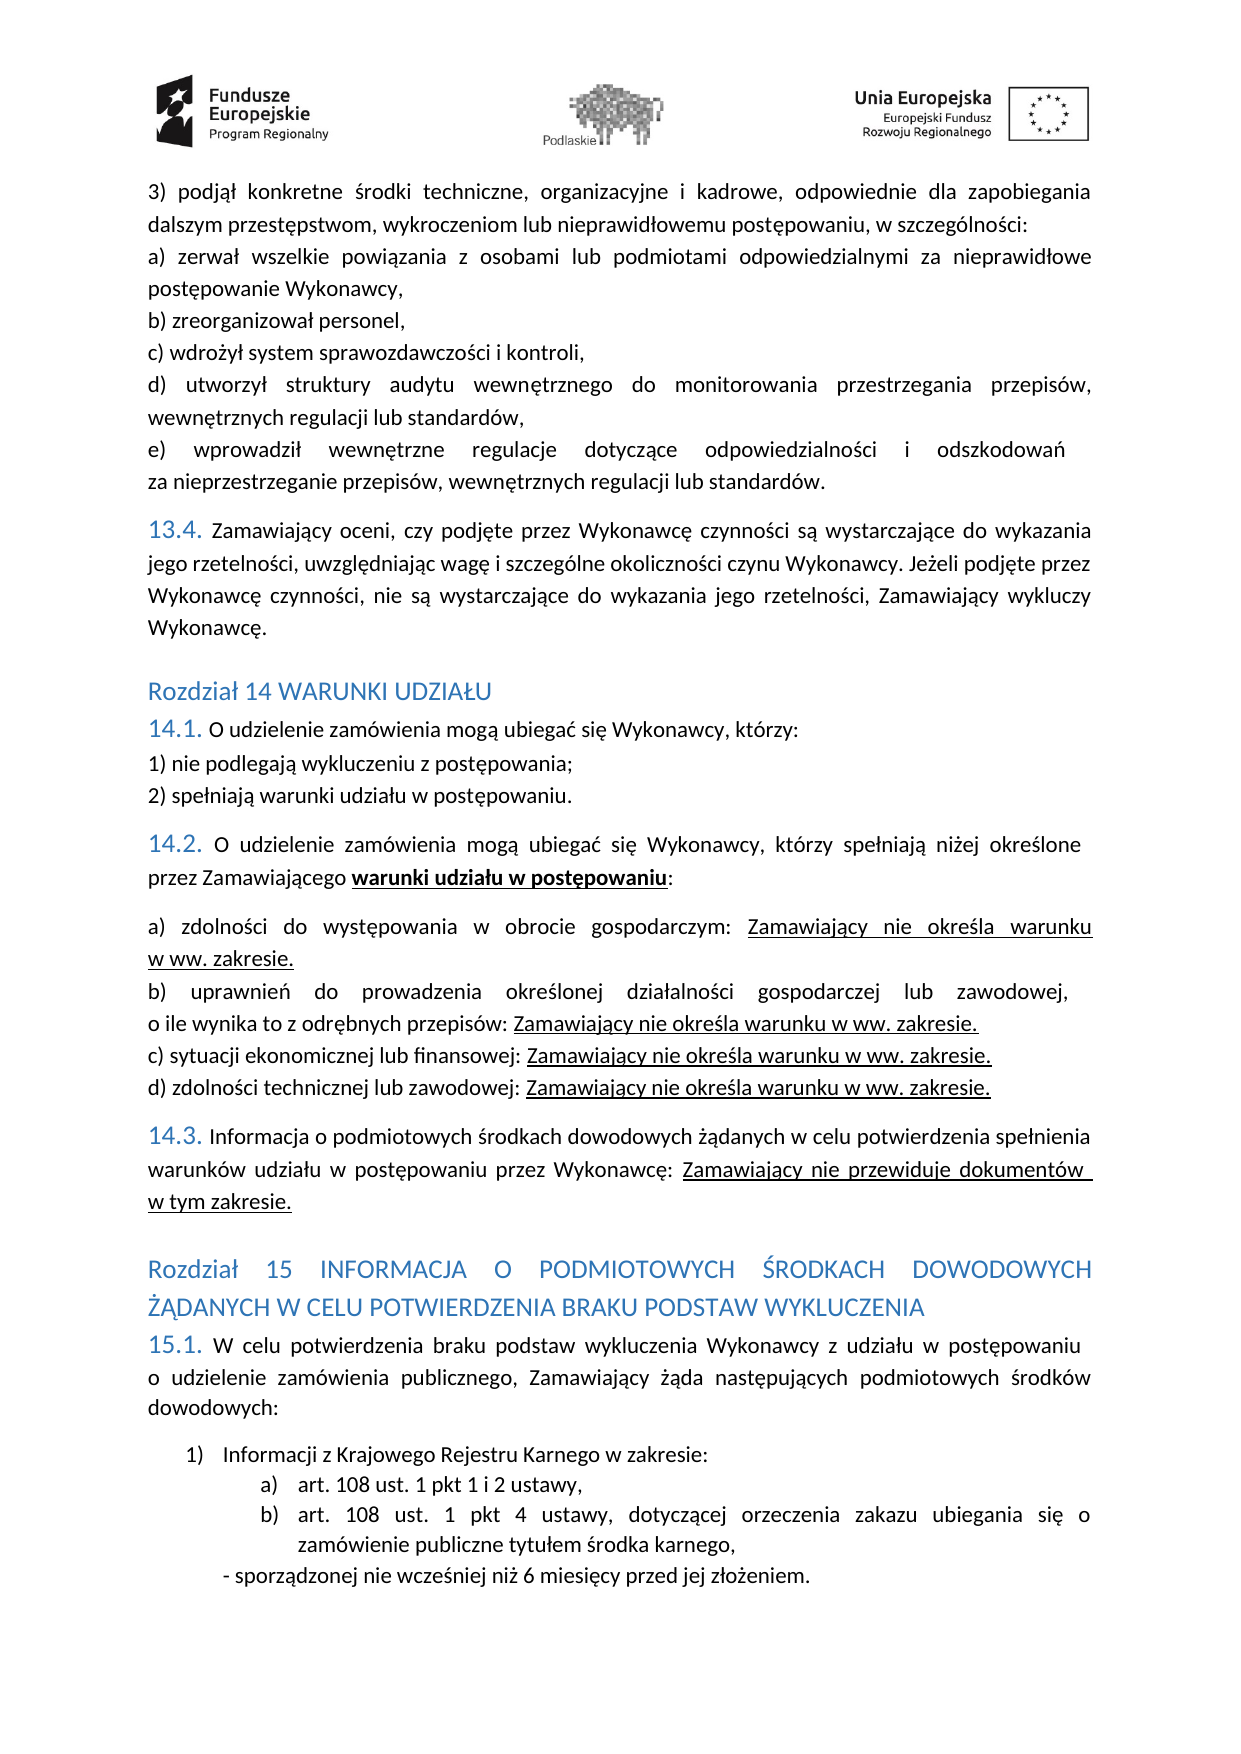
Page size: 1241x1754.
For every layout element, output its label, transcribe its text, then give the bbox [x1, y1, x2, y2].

text d) zdolności technicznej lub zawodowej: Zamawiający nie określa warunku w ww. zakresie. [148, 1073, 1093, 1101]
list art. 108 ust. 1 pkt 1 i 2 ustawy, [260, 1470, 1093, 1498]
list Informacji z Krajowego Rejestru Karnego w zakresie: [185, 1440, 1093, 1468]
text 15.1. W celu potwierdzenia braku podstaw wykluczenia Wykonawcy z udziału w postępowaniu o udzielenie zamówienia publicznego, Zamawiający żąda następujących podmiotowych środków dowodowych: [148, 1328, 1093, 1421]
text e) wprowadził wewnętrzne regulacje dotyczące odpowiedzialności i odszkodowań za nieprzestrzeganie przepisów, wewnętrznych regulacji lub standardów. [148, 435, 1093, 495]
text 2) spełniają warunki udziału w postępowaniu. [148, 782, 1093, 810]
text 1) nie podlegają wykluczeniu z postępowania; [148, 749, 1093, 777]
text a) zdolności do występowania w obrocie gospodarczym: Zamawiający nie określa warunku w ww. zakresie.df, .doc, docx [148, 912, 1093, 973]
list - sporządzonej nie wcześniej niż 6 miesięcy przed jej złożeniem. [223, 1561, 1093, 1589]
subtitle Rozdział 14 WARUNKI UDZIAŁU [148, 674, 1093, 707]
text a) zerwał wszelkie powiązania z osobami lub podmiotami odpowiedzialnymi za nieprawidłowe postępowanie Wykonawcy, [148, 242, 1093, 302]
text 14.1. O udzielenie zamówienia mogą ubiegać się Wykonawcy, którzy: [148, 712, 1093, 744]
picture [147, 73, 1093, 150]
text 3) podjął konkretne środki techniczne, organizacyjne i kadrowe, odpowiednie dla zapobiegania dalszym przestępstwom, wykroczeniom lub nieprawidłowemu postępowaniu, w szczególności: [148, 177, 1093, 238]
subtitle Rozdział 15 INFORMACJA O PODMIOTOWYCH ŚRODKACH DOWODOWYCH ŻĄDANYCH W CELU POTWIERDZENIA BRAKU PODSTAW WYKLUCZENIA [148, 1252, 1093, 1323]
text c) wdrożył system sprawozdawczości i kontroli, [148, 338, 1093, 366]
list art. 108 ust. 1 pkt 4 ustawy, dotyczącej orzeczenia zakazu ubiegania się o zamówienie publiczne tytułem środka karnego, [260, 1500, 1093, 1558]
text 14.2. O udzielenie zamówienia mogą ubiegać się Wykonawcy, którzy spełniają niżej określone przez Zamawiającego warunki udziału w postępowaniu: [148, 826, 1093, 892]
text 13.4. Zamawiający oceni, czy podjęte przez Wykonawcę czynności są wystarczające do wykazania jego rzetelności, uwzględniając wagę i szczególne okoliczności czynu Wykonawcy. Jeżeli podjęte przez Wykonawcę czynności, nie są wystarczające do wykazania jego rzetelności, Zamawiający wykluczy Wykonawcę. [148, 512, 1093, 641]
text b) uprawnień do prowadzenia określonej działalności gospodarczej lub zawodowej, o ile wynika to z odrębnych przepisów: Zamawiający nie określa warunku w ww. zakresie. [148, 977, 1093, 1037]
text d) utworzył struktury audytu wewnętrznego do monitorowania przestrzegania przepisów, wewnętrznych regulacji lub standardów, [148, 371, 1093, 431]
text c) sytuacji ekonomicznej lub finansowej: Zamawiający nie określa warunku w ww. zakresie. [148, 1041, 1093, 1069]
text b) zreorganizował personel, [148, 306, 1093, 334]
text 14.3. Informacja o podmiotowych środkach dowodowych żądanych w celu potwierdzenia spełnienia warunków udziału w postępowaniu przez Wykonawcę: Zamawiający nie przewiduje dokumentów w tym zakresie. [148, 1118, 1093, 1215]
